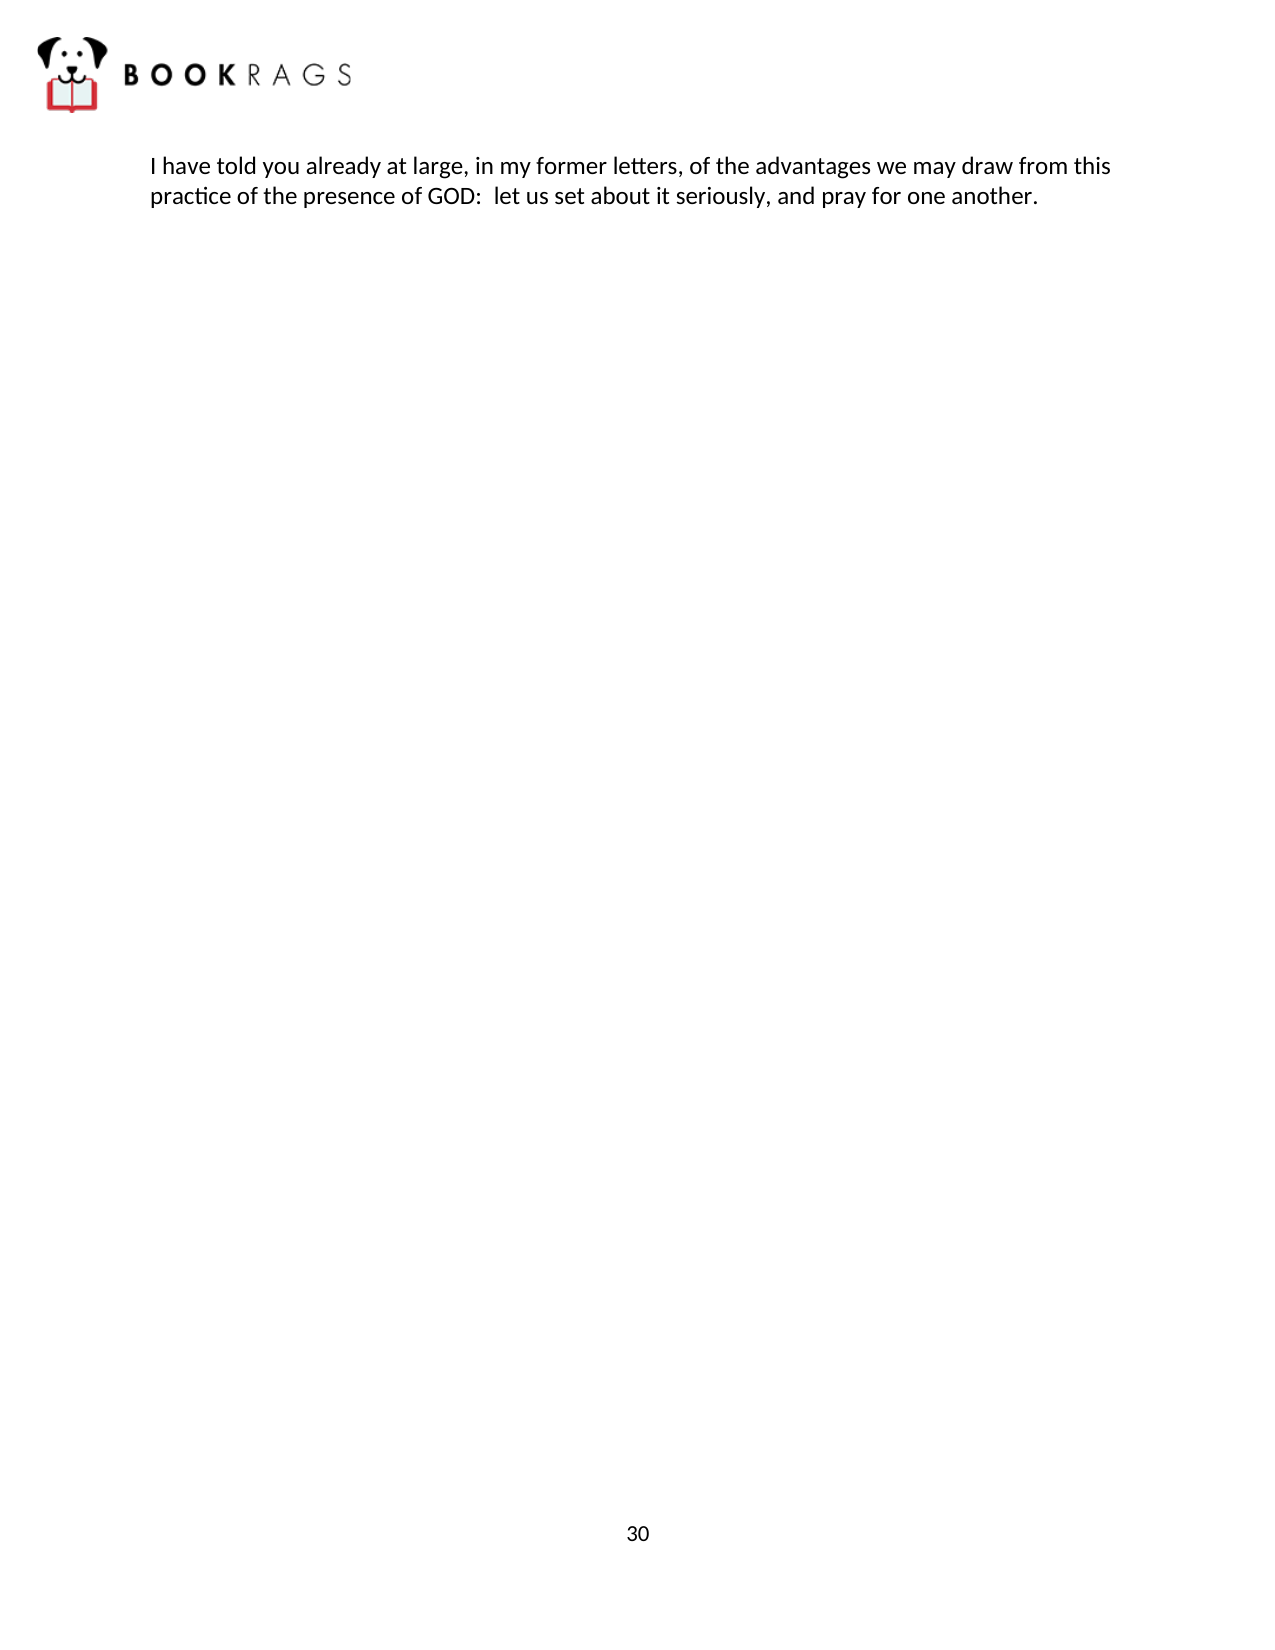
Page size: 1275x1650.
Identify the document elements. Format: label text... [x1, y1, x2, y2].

text I have told you already at large, in my former letters, of the advantages we may draw from this practice of the presence of GOD: let us set about it seriously, and pray for one another. [150, 150, 1125, 211]
picture [37, 37, 351, 113]
